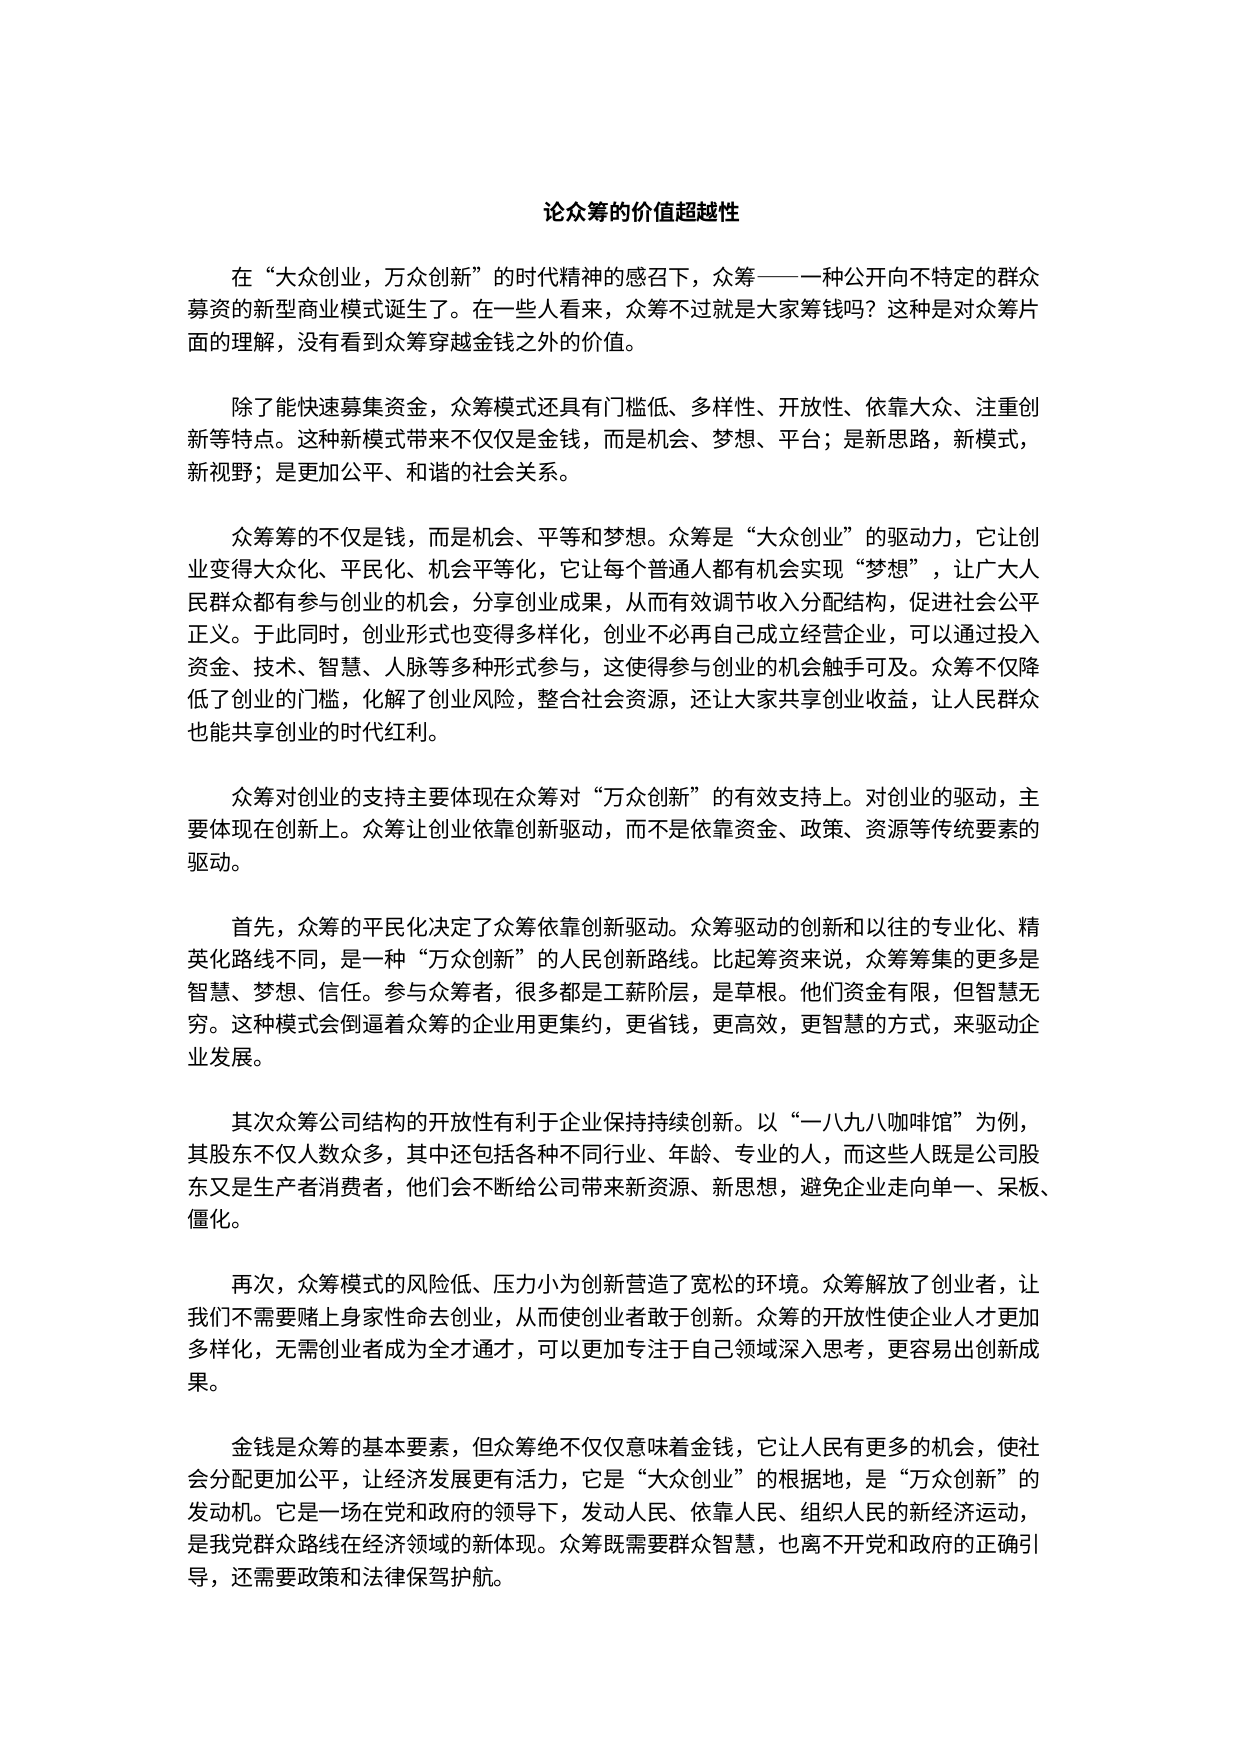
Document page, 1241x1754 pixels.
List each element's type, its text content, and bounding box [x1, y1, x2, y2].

text 众筹对创业的支持主要体现在众筹对“万众创新”的有效支持上。对创业的驱动，主要体现在创新上。众筹让创业依靠创新驱动，而不是依靠资金、政策、资源等传统要素的驱动。 [187, 747, 1053, 877]
text 在“大众创业，万众创新”的时代精神的感召下，众筹——一种公开向不特定的群众募资的新型商业模式诞生了。在一些人看来，众筹不过就是大家筹钱吗？这种是对众筹片面的理解，没有看到众筹穿越金钱之外的价值。 [187, 227, 1053, 357]
text 除了能快速募集资金，众筹模式还具有门槛低、多样性、开放性、依靠大众、注重创新等特点。这种新模式带来不仅仅是金钱，而是机会、梦想、平台；是新思路，新模式，新视野；是更加公平、和谐的社会关系。 [187, 357, 1053, 487]
text 众筹筹的不仅是钱，而是机会、平等和梦想。众筹是“大众创业”的驱动力，它让创业变得大众化、平民化、机会平等化，它让每个普通人都有机会实现“梦想”，让广大人民群众都有参与创业的机会，分享创业成果，从而有效调节收入分配结构，促进社会公平正义。于此同时，创业形式也变得多样化，创业不必再自己成立经营企业，可以通过投入资金、技术、智慧、人脉等多种形式参与，这使得参与创业的机会触手可及。众筹不仅降低了创业的门槛，化解了创业风险，整合社会资源，还让大家共享创业收益，让人民群众也能共享创业的时代红利。 [187, 487, 1053, 747]
text 再次，众筹模式的风险低、压力小为创新营造了宽松的环境。众筹解放了创业者，让我们不需要赌上身家性命去创业，从而使创业者敢于创新。众筹的开放性使企业人才更加多样化，无需创业者成为全才通才，可以更加专注于自己领域深入思考，更容易出创新成果。 [187, 1234, 1053, 1397]
text 论众筹的价值超越性 [187, 162, 1053, 227]
text 首先，众筹的平民化决定了众筹依靠创新驱动。众筹驱动的创新和以往的专业化、精英化路线不同，是一种“万众创新”的人民创新路线。比起筹资来说，众筹筹集的更多是智慧、梦想、信任。参与众筹者，很多都是工薪阶层，是草根。他们资金有限，但智慧无穷。这种模式会倒逼着众筹的企业用更集约，更省钱，更高效，更智慧的方式，来驱动企业发展。 [187, 877, 1053, 1072]
text 其次众筹公司结构的开放性有利于企业保持持续创新。以“一八九八咖啡馆”为例，其股东不仅人数众多，其中还包括各种不同行业、年龄、专业的人，而这些人既是公司股东又是生产者消费者，他们会不断给公司带来新资源、新思想，避免企业走向单一、呆板、僵化。 [187, 1072, 1053, 1234]
text 金钱是众筹的基本要素，但众筹绝不仅仅意味着金钱，它让人民有更多的机会，使社会分配更加公平，让经济发展更有活力，它是“大众创业”的根据地，是“万众创新”的发动机。它是一场在党和政府的领导下，发动人民、依靠人民、组织人民的新经济运动，是我党群众路线在经济领域的新体现。众筹既需要群众智慧，也离不开党和政府的正确引导，还需要政策和法律保驾护航。 [187, 1397, 1053, 1592]
